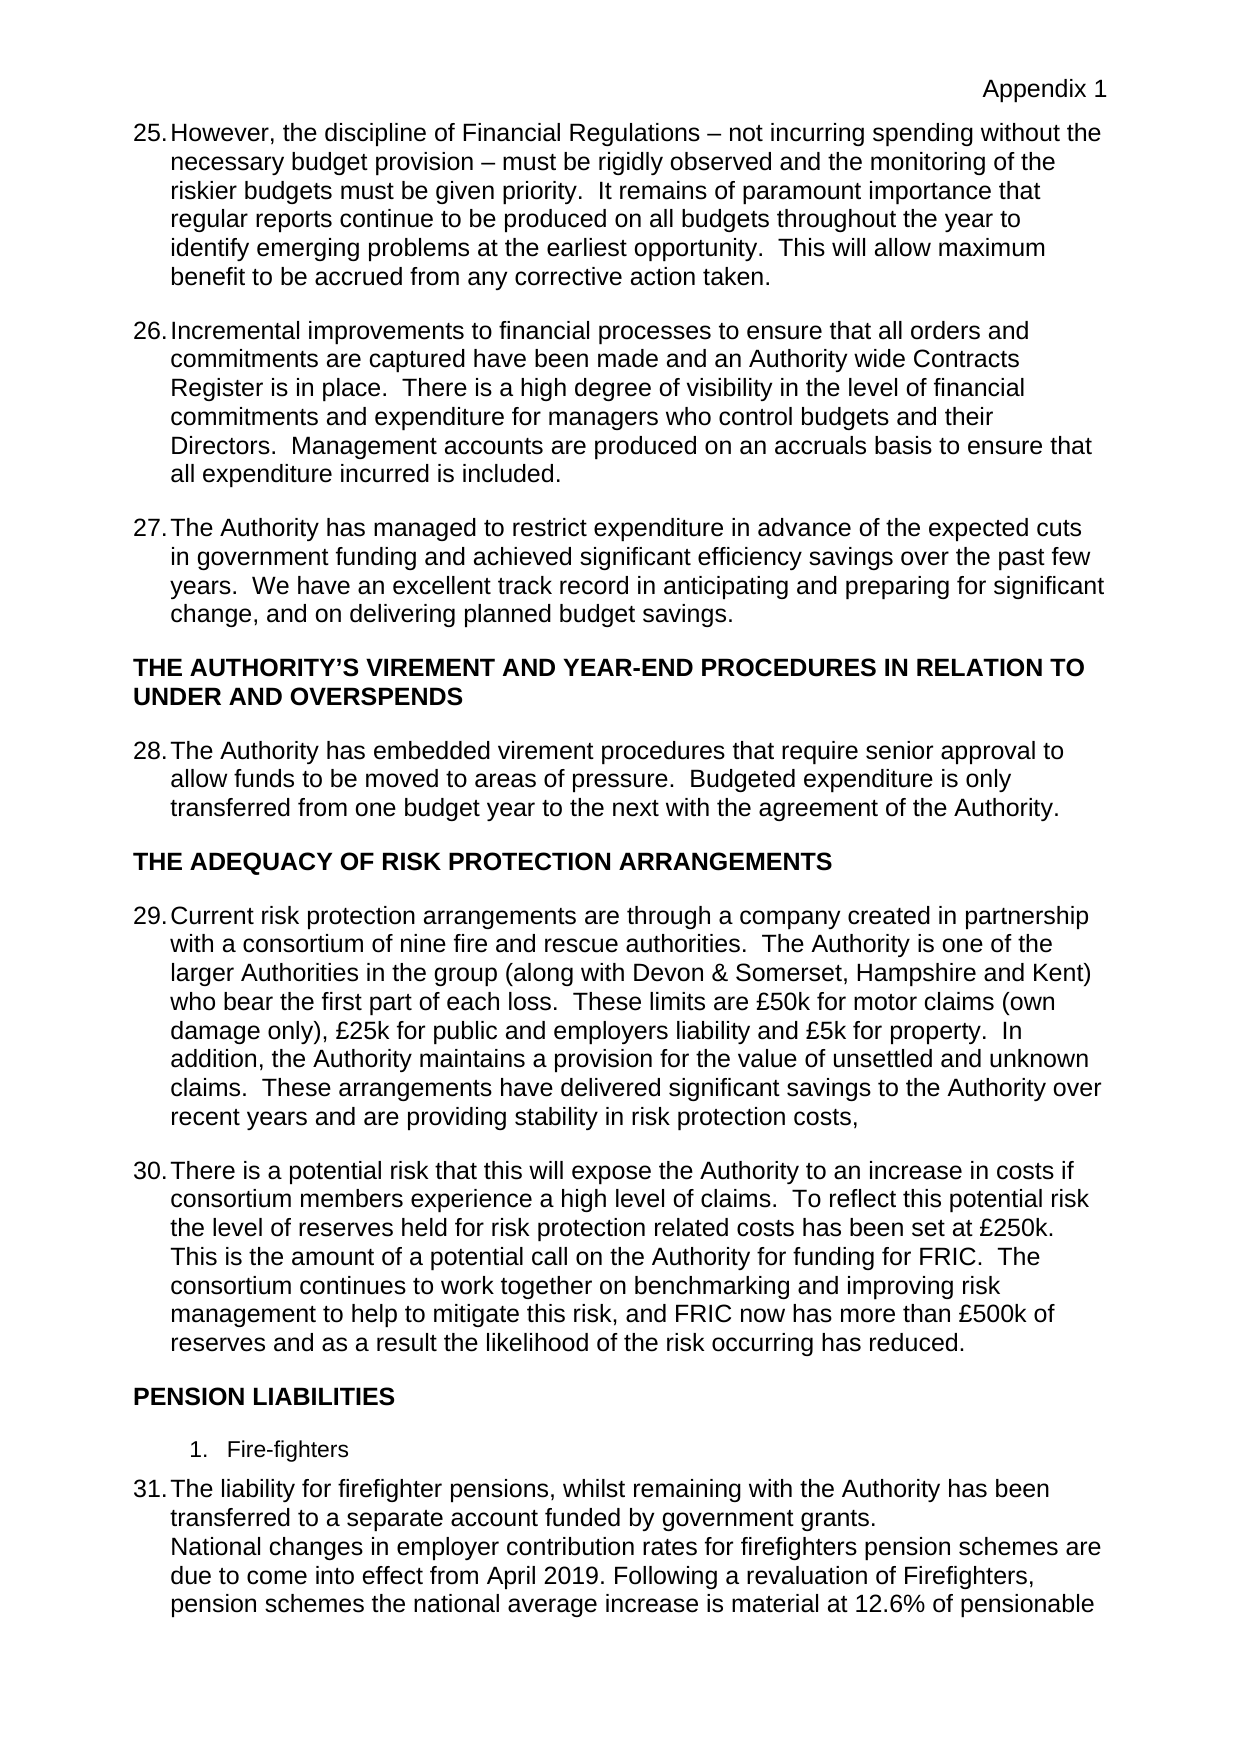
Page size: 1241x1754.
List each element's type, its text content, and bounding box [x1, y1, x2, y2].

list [133, 1474, 1107, 1618]
list Current risk protection arrangements are through a company created in partnership with a consortium of nine fire and rescue authorities. The Authority is one of the larger Authorities in the group (along with Devon & Somerset, Hampshire and Kent) who bear the first part of each loss. These limits are £50k for motor claims (own damage only), £25k for public and employers liability and £5k for property. In addition, the Authority maintains a provision for the value of unsettled and unknown claims. These arrangements have delivered significant savings to the Authority over recent years and are providing stability in risk protection costs, [133, 901, 1107, 1131]
subtitle The adequacy of risk protection arrangements [133, 847, 1107, 876]
list However, the discipline of Financial Regulations – not incurring spending without the necessary budget provision – must be rigidly observed and the monitoring of the riskier budgets must be given priority. It remains of paramount importance that regular reports continue to be produced on all budgets throughout the year to identify emerging problems at the earliest opportunity. This will allow maximum benefit to be accrued from any corrective action taken. [133, 118, 1107, 291]
list The Authority has managed to restrict expenditure in advance of the expected cuts in government funding and achieved significant efficiency savings over the past few years. We have an excellent track record in anticipating and preparing for significant change, and on delivering planned budget savings. [133, 513, 1107, 628]
list Fire-fighters [189, 1436, 1107, 1462]
list There is a potential risk that this will expose the Authority to an increase in costs if consortium members experience a high level of claims. To reflect this potential risk the level of reserves held for risk protection related costs has been set at £250k. This is the amount of a potential call on the Authority for funding for FRIC. The consortium continues to work together on benchmarking and improving risk management to help to mitigate this risk, and FRIC now has more than £500k of reserves and as a result the likelihood of the risk occurring has reduced. [133, 1156, 1107, 1357]
list The Authority has embedded virement procedures that require senior approval to allow funds to be moved to areas of pressure. Budgeted expenditure is only transferred from one budget year to the next with the agreement of the Authority. [133, 736, 1107, 822]
list Incremental improvements to financial processes to ensure that all orders and commitments are captured have been made and an Authority wide Contracts Register is in place. There is a high degree of visibility in the level of financial commitments and expenditure for managers who control budgets and their Directors. Management accounts are produced on an accruals basis to ensure that all expenditure incurred is included. [133, 316, 1107, 488]
subtitle The Authority’s virement and year-end procedures in relation to under and overspends [133, 653, 1107, 711]
subtitle Pension liabilities [133, 1382, 1107, 1411]
